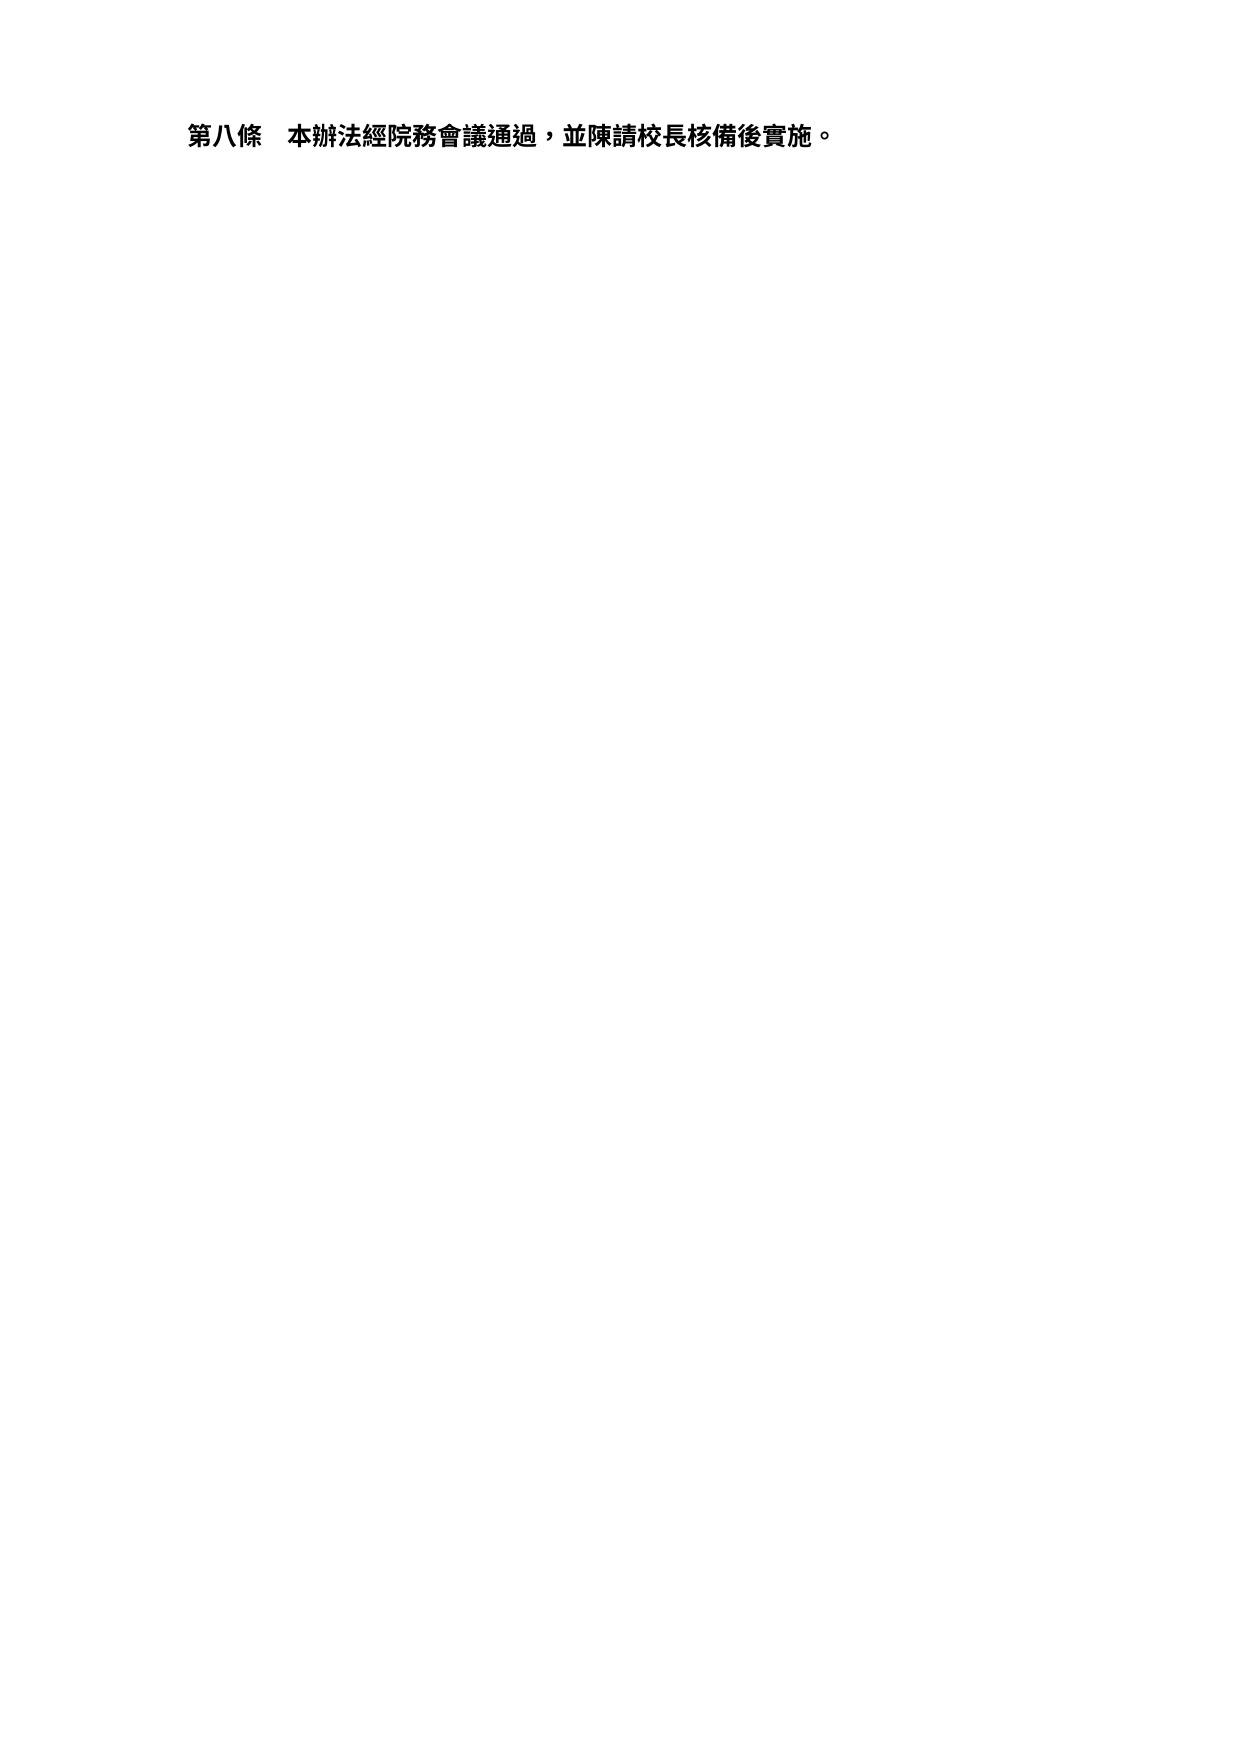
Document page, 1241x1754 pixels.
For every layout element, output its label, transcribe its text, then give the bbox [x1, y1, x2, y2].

list 本辦法經院務會議通過，並陳請校長核備後實施。 [187, 116, 1053, 153]
